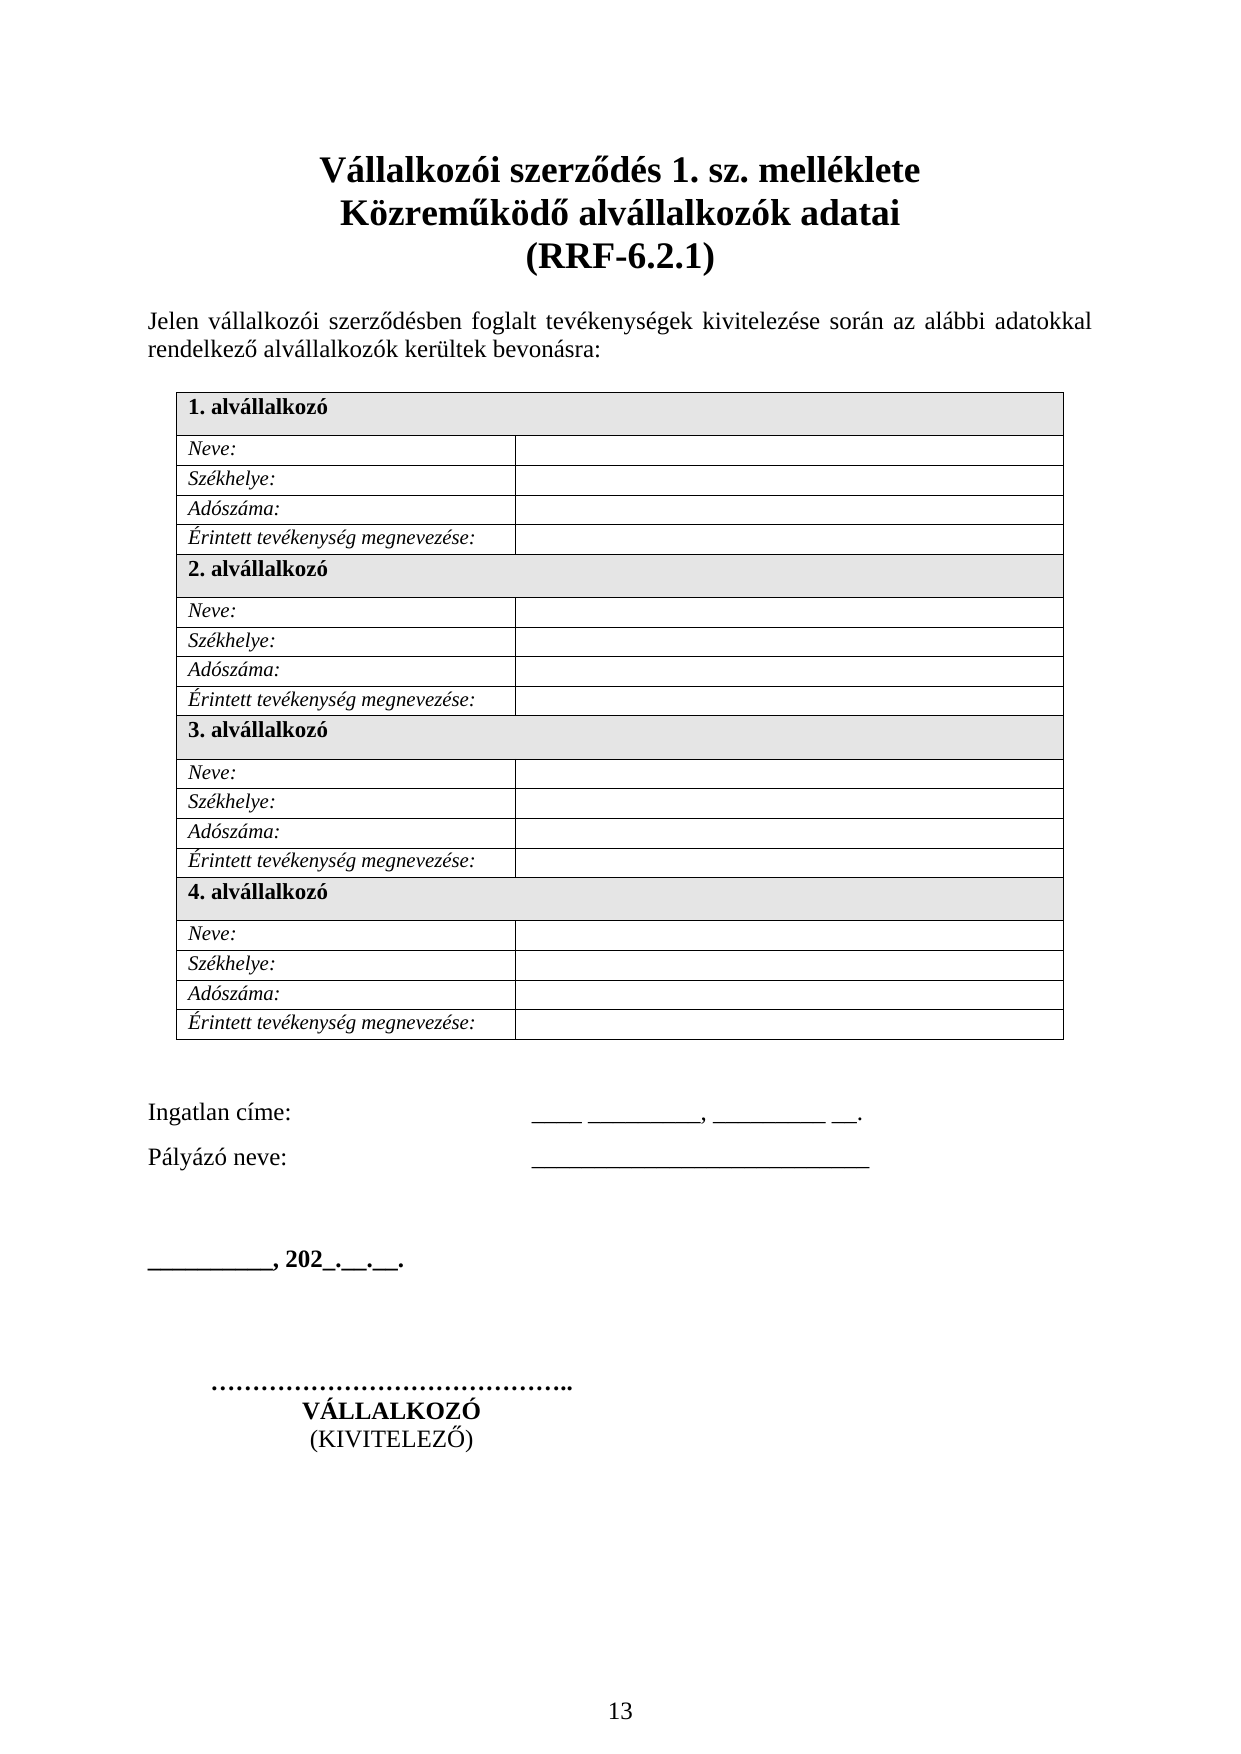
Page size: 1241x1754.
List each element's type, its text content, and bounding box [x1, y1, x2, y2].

table_cell 2. alvállalkozó [177, 555, 1063, 597]
table_cell 4. alvállalkozó [177, 878, 1063, 920]
table_cell [516, 921, 1063, 950]
table_cell [516, 951, 1063, 979]
table_cell 3. alvállalkozó [177, 716, 1063, 759]
text __________, 202_.__.__. [148, 1244, 1093, 1273]
table_cell Székhelye: [177, 789, 515, 818]
table_cell Adószáma: [177, 657, 515, 686]
text Jelen vállalkozói szerződésben foglalt tevékenységek kivitelezése során az alábbi adatokkal rendelkező alvállalkozók kerültek bevonásra: [148, 306, 1093, 363]
table_cell Adószáma: [177, 981, 515, 1009]
text Közreműködő alvállalkozók adatai [148, 191, 1093, 234]
table_cell [516, 657, 1063, 686]
table_cell [516, 687, 1063, 715]
text (RRF-6.2.1) [148, 234, 1093, 277]
table_cell [516, 1010, 1063, 1039]
table_cell [516, 819, 1063, 847]
table_cell Neve: [177, 436, 515, 465]
table_cell Adószáma: [177, 819, 515, 847]
table_cell [516, 525, 1063, 554]
table_cell [516, 628, 1063, 656]
text Ingatlan címe: ____ _________, _________ __. [148, 1097, 1093, 1126]
table_cell [516, 496, 1063, 524]
table_cell [516, 598, 1063, 627]
table_cell Érintett tevékenység megnevezése: [177, 525, 515, 554]
text Vállalkozói szerződés 1. sz. melléklete [148, 148, 1093, 191]
table_cell Neve: [177, 760, 515, 788]
table_cell Székhelye: [177, 951, 515, 979]
table_cell Érintett tevékenység megnevezése: [177, 687, 515, 715]
table_header 1. alvállalkozó [177, 393, 1063, 435]
text …………………………………….. [148, 1367, 1093, 1396]
table_cell Neve: [177, 921, 515, 950]
table_cell [516, 981, 1063, 1009]
table_cell [516, 849, 1063, 877]
text (kivitelező) [148, 1424, 1093, 1453]
table_cell Érintett tevékenység megnevezése: [177, 1010, 515, 1039]
table_cell Székhelye: [177, 628, 515, 656]
table_cell [516, 436, 1063, 465]
table_cell [516, 466, 1063, 494]
text VÁllalkozó [148, 1396, 1093, 1424]
table_cell Adószáma: [177, 496, 515, 524]
table_cell [516, 760, 1063, 788]
table_cell [516, 789, 1063, 818]
table_cell Érintett tevékenység megnevezése: [177, 849, 515, 877]
table_cell Székhelye: [177, 466, 515, 494]
table_cell Neve: [177, 598, 515, 627]
text Pályázó neve: ___________________________ [148, 1142, 1093, 1171]
